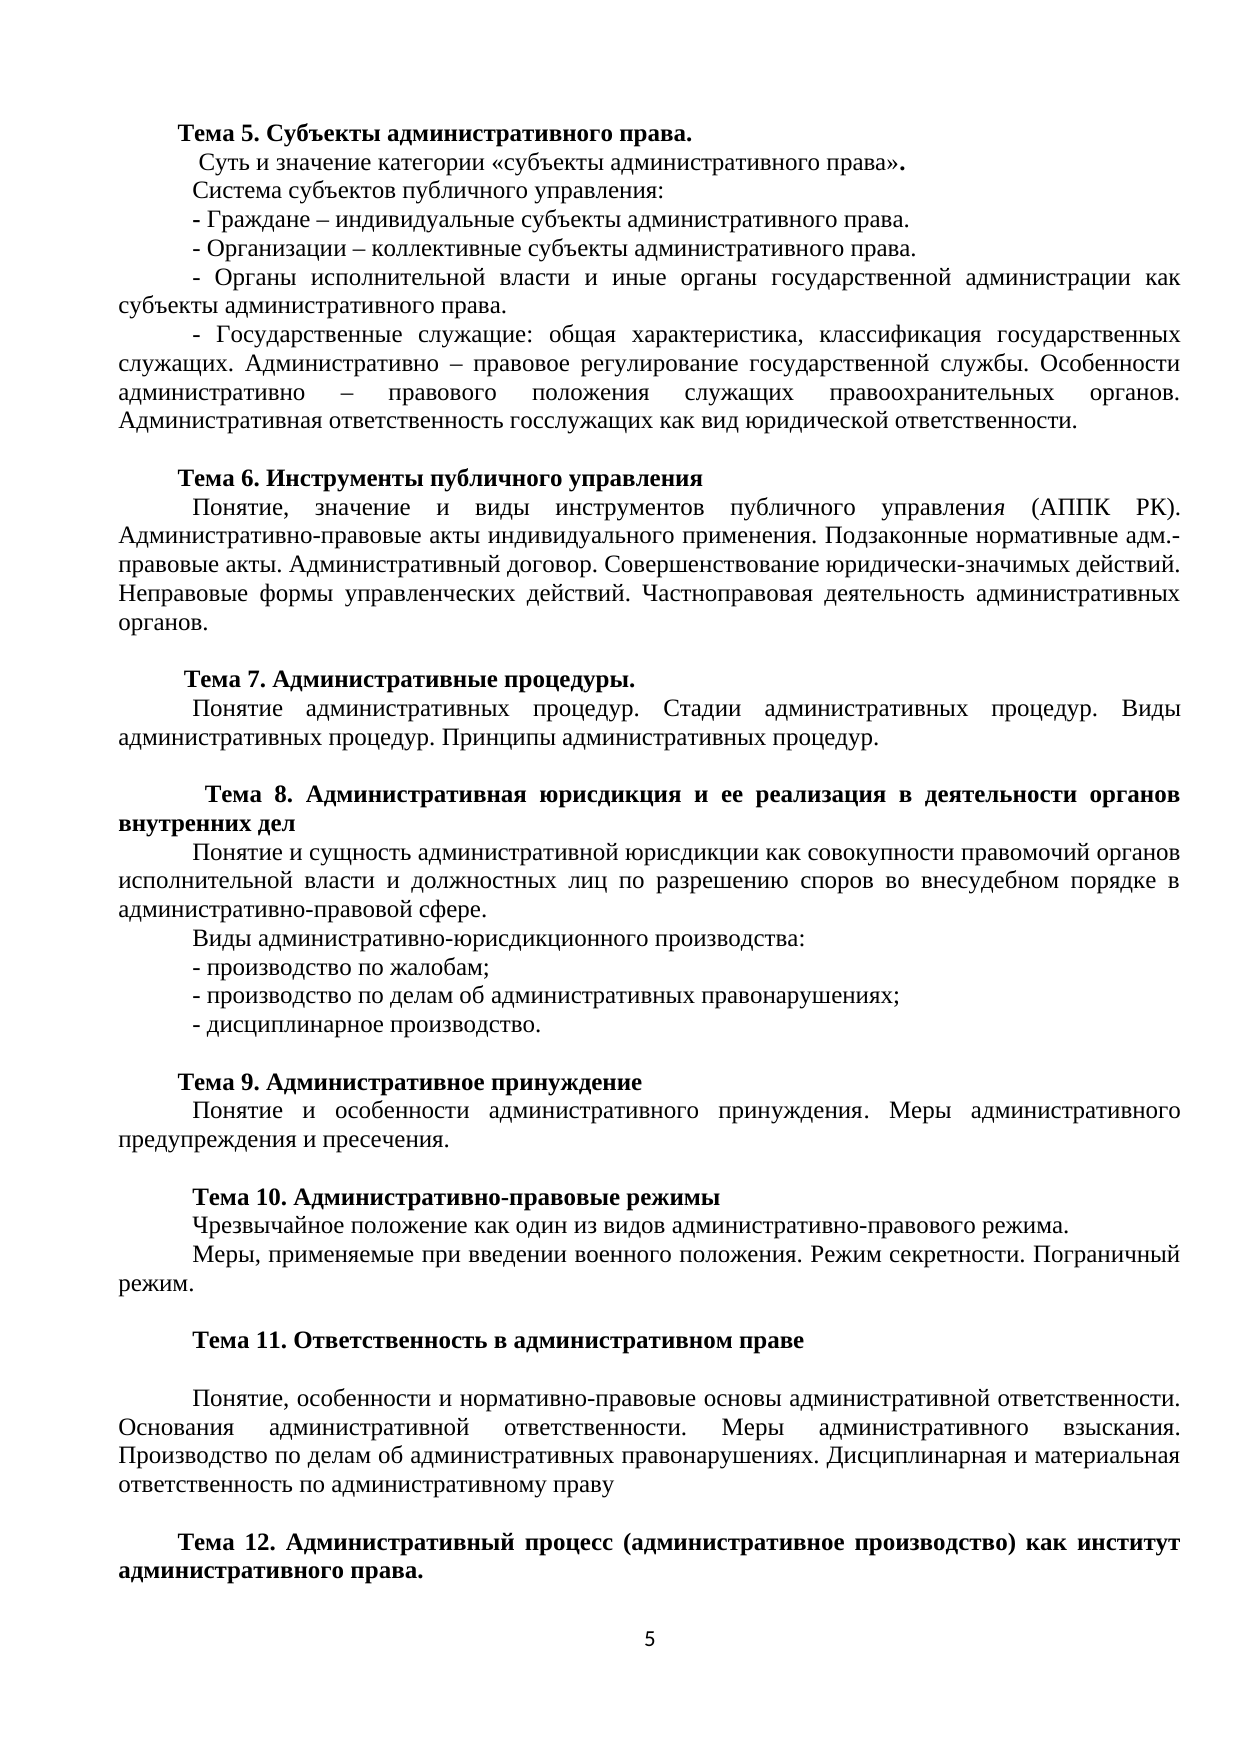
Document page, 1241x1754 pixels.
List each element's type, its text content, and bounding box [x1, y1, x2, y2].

text - Организации – коллективные субъекты административного права. [118, 233, 1181, 262]
text - производство по делам об административных правонарушениях; [118, 981, 1181, 1009]
text Понятие административных процедур. Стадии административных процедур. Виды административных процедур. Принципы административных процедур. [118, 693, 1181, 751]
text Тема 12. Административный процесс (административное производство) как институт административного права. [118, 1527, 1181, 1584]
text Тема 11. Ответственность в административном праве [118, 1326, 1181, 1354]
text Чрезвычайное положение как один из видов административно-правового режима. [118, 1211, 1181, 1239]
text Понятие, значение и виды инструментов публичного управления (АППК РК). Административно-правовые акты индивидуального применения. Подзаконные нормативные адм.- правовые акты. Административный договор. Совершенствование юридически-значимых действий. Неправовые формы управленческих действий. Частноправовая деятельность административных органов. [118, 492, 1181, 636]
text Тема 10. Административно-правовые режимы [118, 1182, 1181, 1211]
text Меры, применяемые при введении военного положения. Режим секретности. Пограничный режим. [118, 1239, 1181, 1297]
text Тема 8. Административная юрисдикция и ее реализация в деятельности органов внутренних дел [118, 779, 1181, 837]
text Виды административно-юрисдикционного производства: [118, 923, 1181, 952]
text - Граждане – индивидуальные субъекты административного права. [118, 204, 1181, 233]
text Суть и значение категории «субъекты административного права». [118, 147, 1181, 176]
text Тема 6. Инструменты публичного управления [118, 463, 1181, 492]
text - производство по жалобам; [118, 952, 1181, 981]
text Понятие и сущность административной юрисдикции как совокупности правомочий органов исполнительной власти и должностных лиц по разрешению споров во внесудебном порядке в административно-правовой сфере. [118, 837, 1181, 923]
text Тема 9. Административное принуждение [118, 1067, 1181, 1096]
text - Органы исполнительной власти и иные органы государственной администрации как субъекты административного права. [118, 262, 1181, 319]
text Система субъектов публичного управления: [118, 176, 1181, 204]
text Тема 5. Субъекты административного права. [118, 118, 1181, 147]
text Понятие, особенности и нормативно-правовые основы административной ответственности. Основания административной ответственности. Меры административного взыскания. Производство по делам об административных правонарушениях. Дисциплинарная и материальная ответственность по административному праву [118, 1383, 1181, 1498]
text Понятие и особенности административного принуждения. Меры административного предупреждения и пресечения. [118, 1096, 1181, 1153]
text - дисциплинарное производство. [118, 1009, 1181, 1038]
text Тема 7. Административные процедуры. [118, 664, 1181, 693]
text - Государственные служащие: общая характеристика, классификация государственных служащих. Административно – правовое регулирование государственной службы. Особенности административно – правового положения служащих правоохранительных органов. Административная ответственность госслужащих как вид юридической ответственности. [118, 319, 1181, 434]
